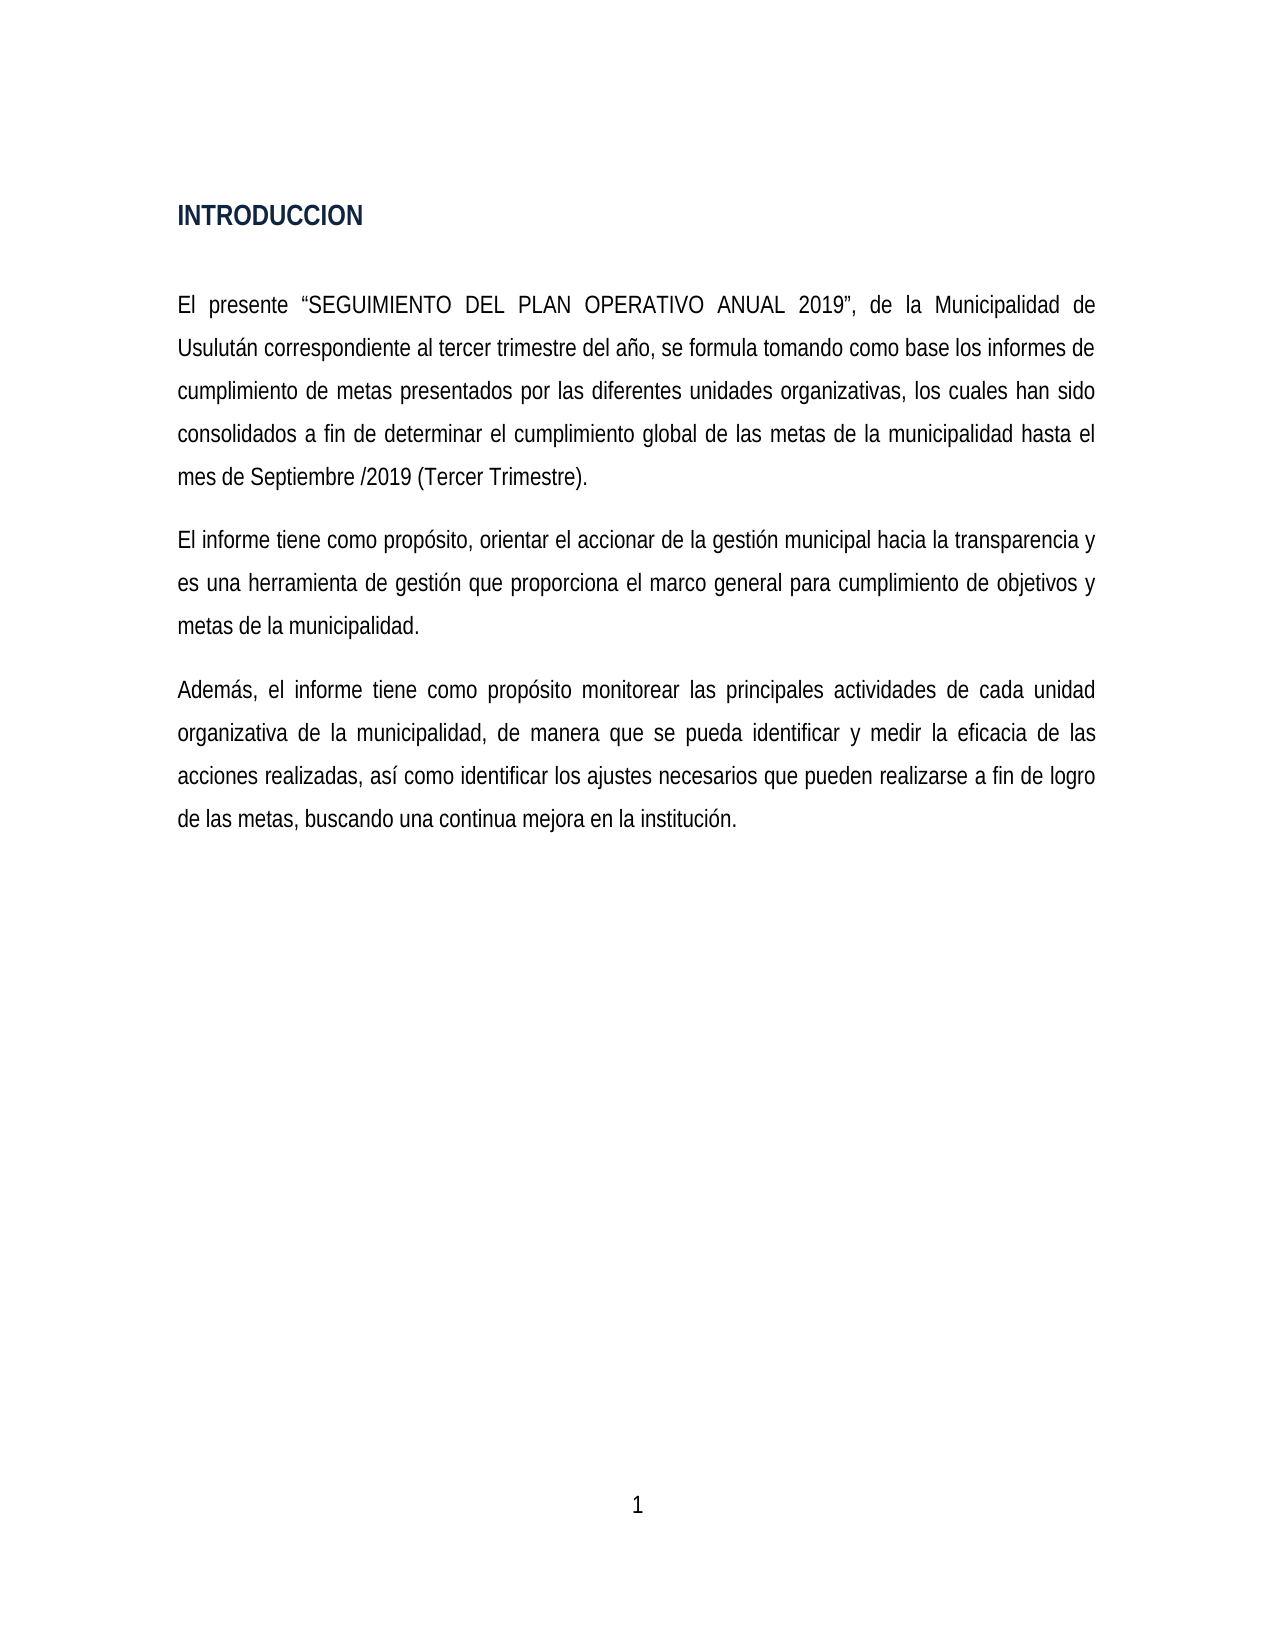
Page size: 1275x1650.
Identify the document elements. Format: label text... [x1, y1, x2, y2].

text Además, el informe tiene como propósito monitorear las principales actividades de cada unidad organizativa de la municipalidad, de manera que se pueda identificar y medir la eficacia de las acciones realizadas, así como identificar los ajustes necesarios que pueden realizarse a fin de logro de las metas, buscando una continua mejora en la institución. [177, 675, 1098, 832]
text El presente “SEGUIMIENTO DEL PLAN OPERATIVO ANUAL 2019”, de la Municipalidad de Usulután correspondiente al tercer trimestre del año, se formula tomando como base los informes de cumplimiento de metas presentados por las diferentes unidades organizativas, los cuales han sido consolidados a fin de determinar el cumplimiento global de las metas de la municipalidad hasta el mes de Septiembre /2019 (Tercer Trimestre). [177, 290, 1098, 490]
subtitle INTRODUCCION [177, 198, 1098, 231]
text El informe tiene como propósito, orientar el accionar de la gestión municipal hacia la transparencia y es una herramienta de gestión que proporciona el marco general para cumplimiento de objetivos y metas de la municipalidad. [177, 525, 1098, 640]
